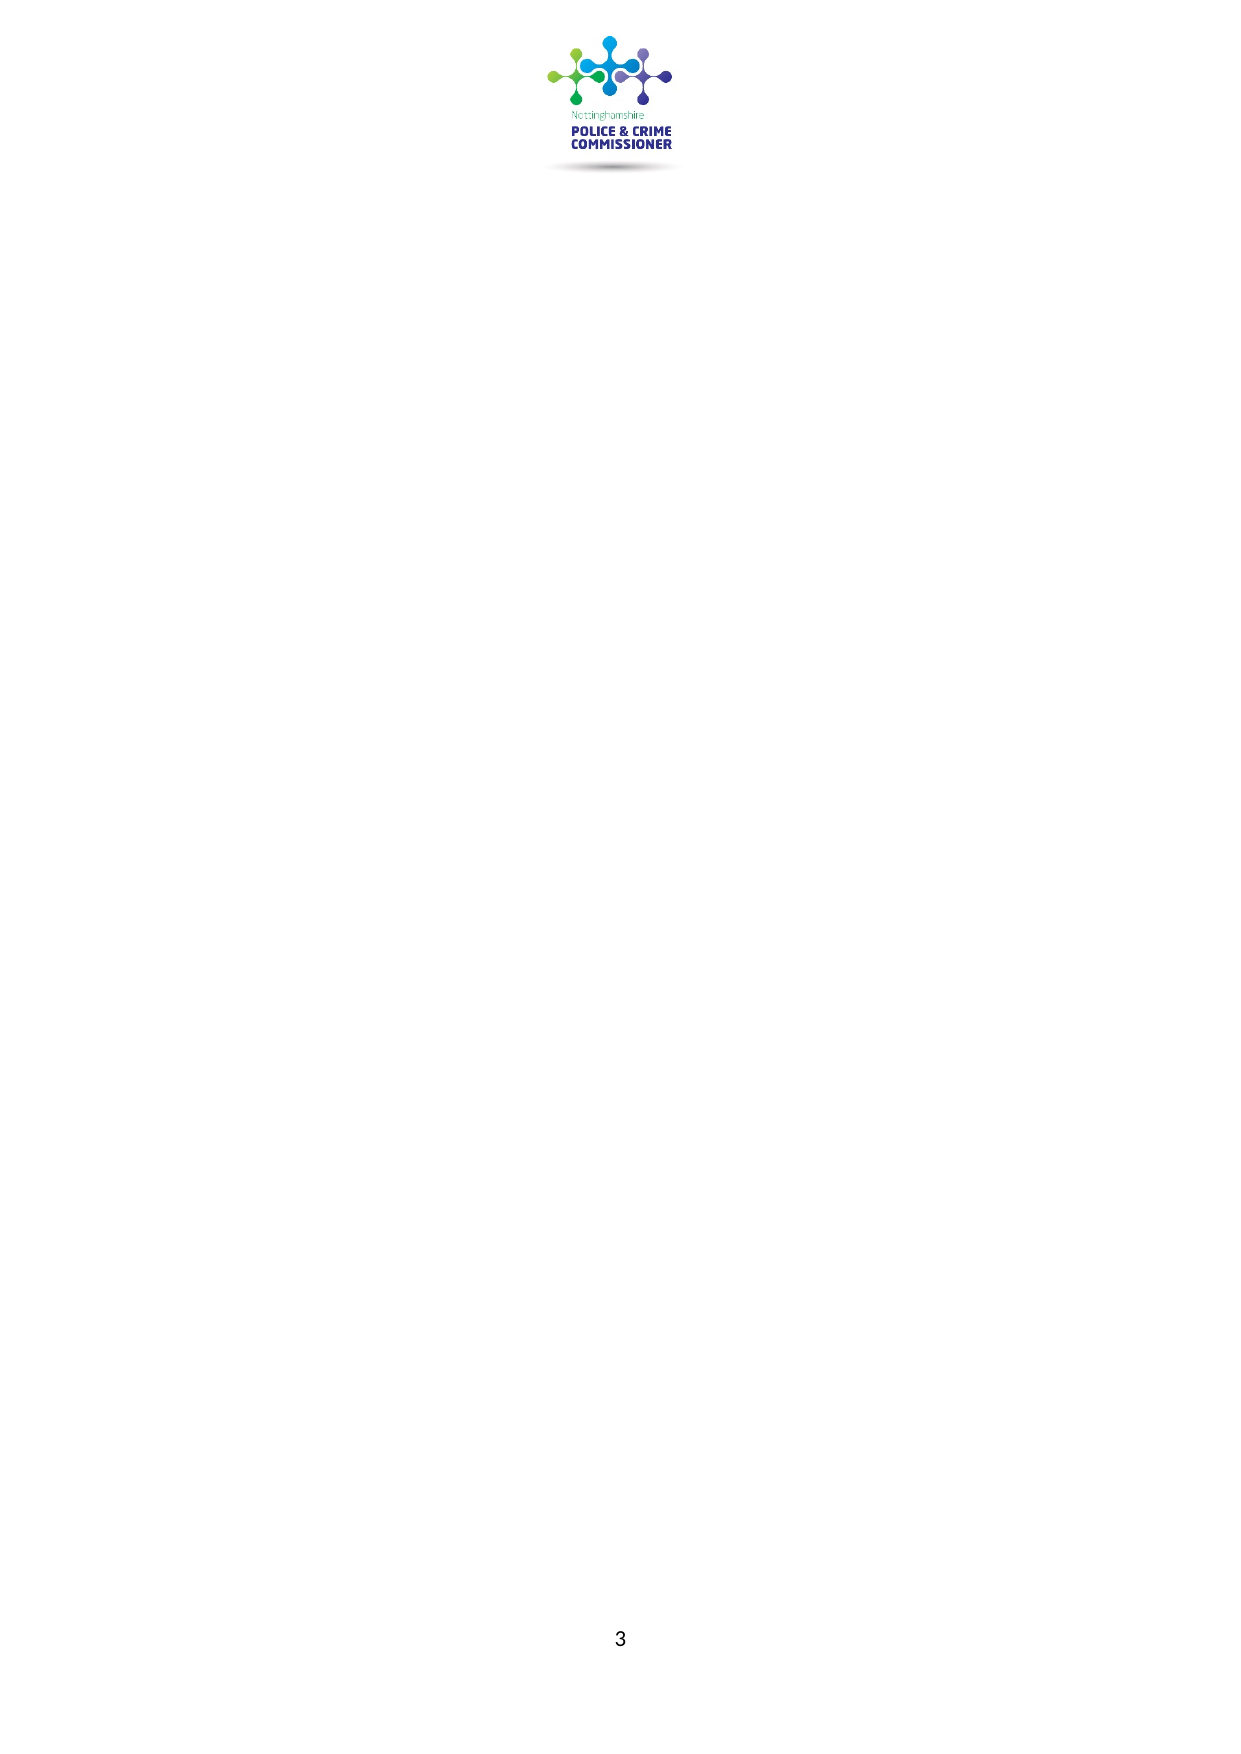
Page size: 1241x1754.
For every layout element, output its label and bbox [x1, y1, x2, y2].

picture [537, 36, 688, 174]
